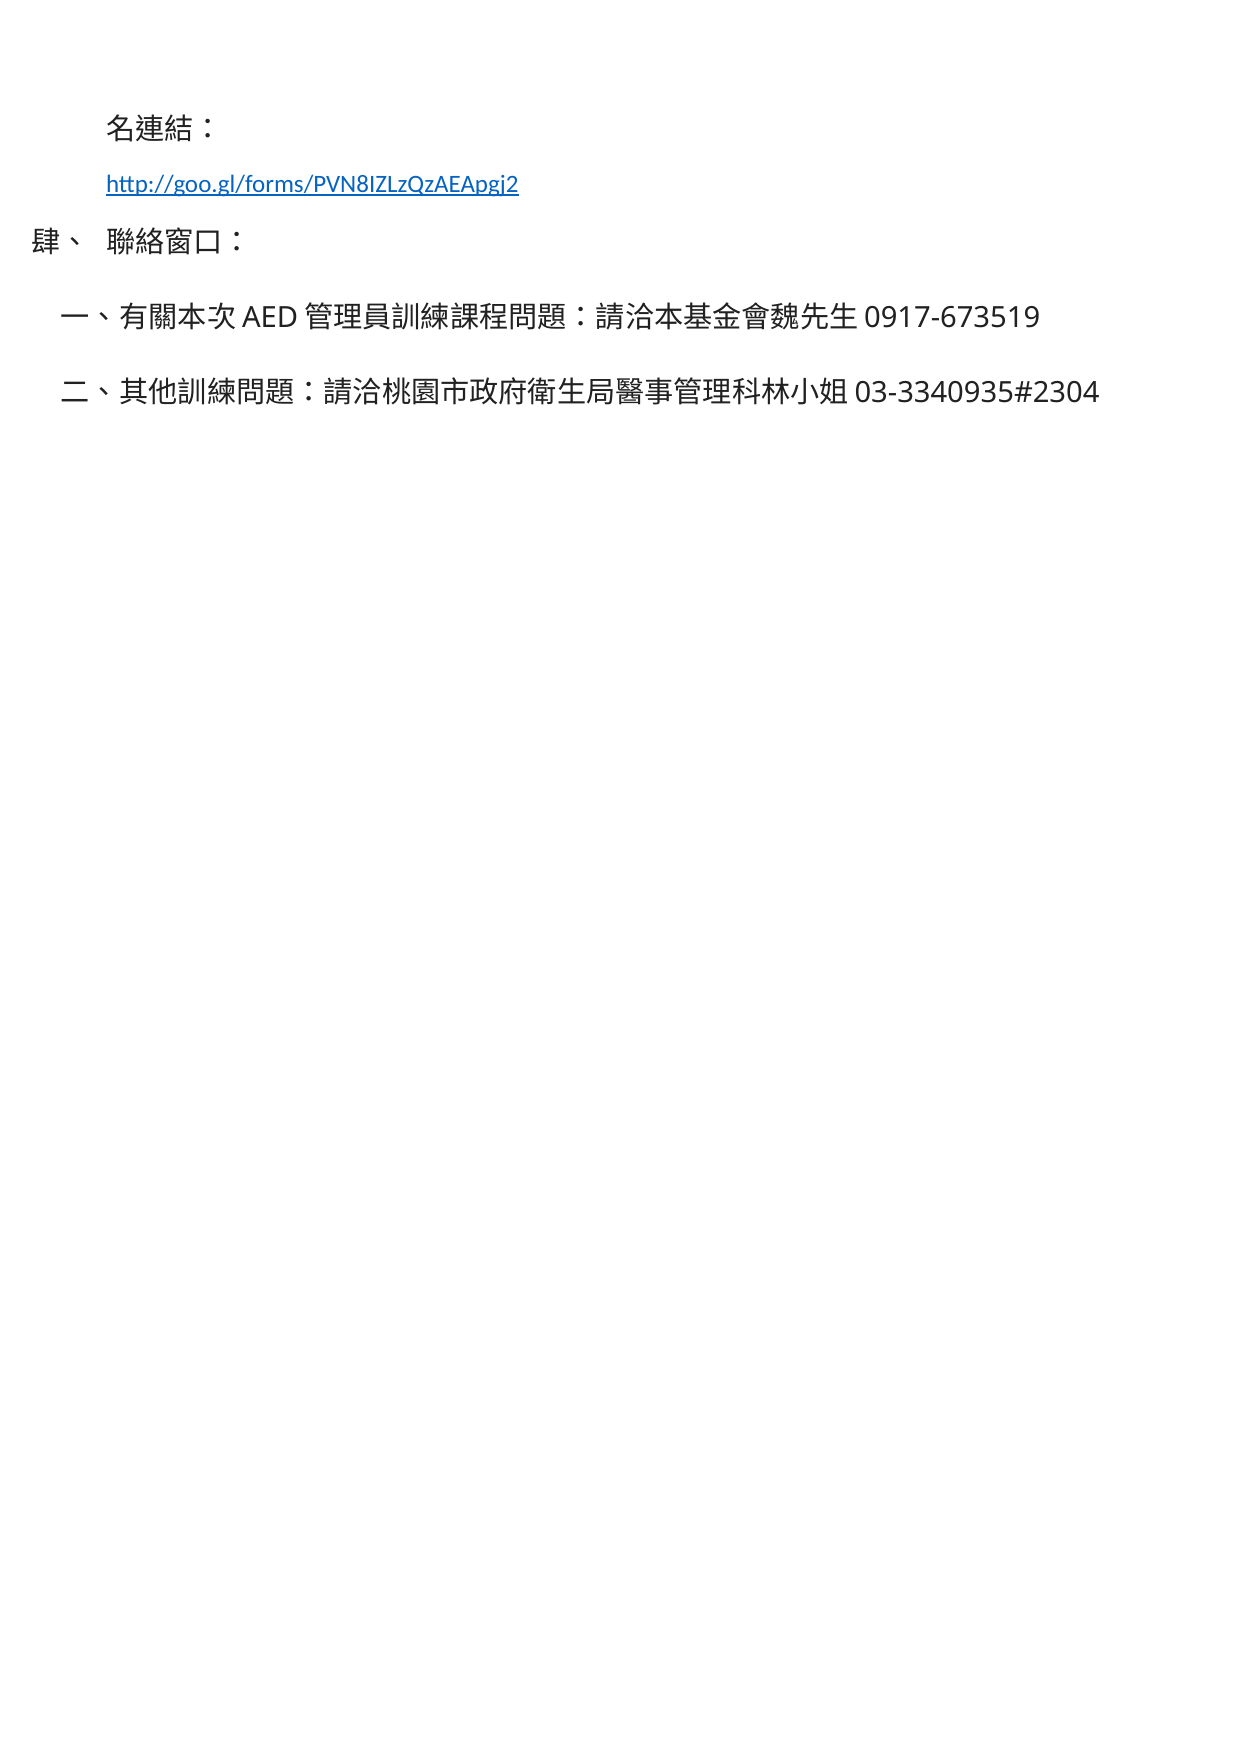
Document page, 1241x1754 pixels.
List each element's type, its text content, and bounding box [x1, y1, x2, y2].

list 有關本次AED管理員訓練課程問題：請洽本基金會魏先生0917-673519 [60, 277, 1165, 352]
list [31, 89, 1165, 202]
list 聯絡窗口： [31, 202, 1165, 277]
list 其他訓練問題：請洽桃園市政府衛生局醫事管理科林小姐03-3340935#2304 [60, 352, 1165, 427]
